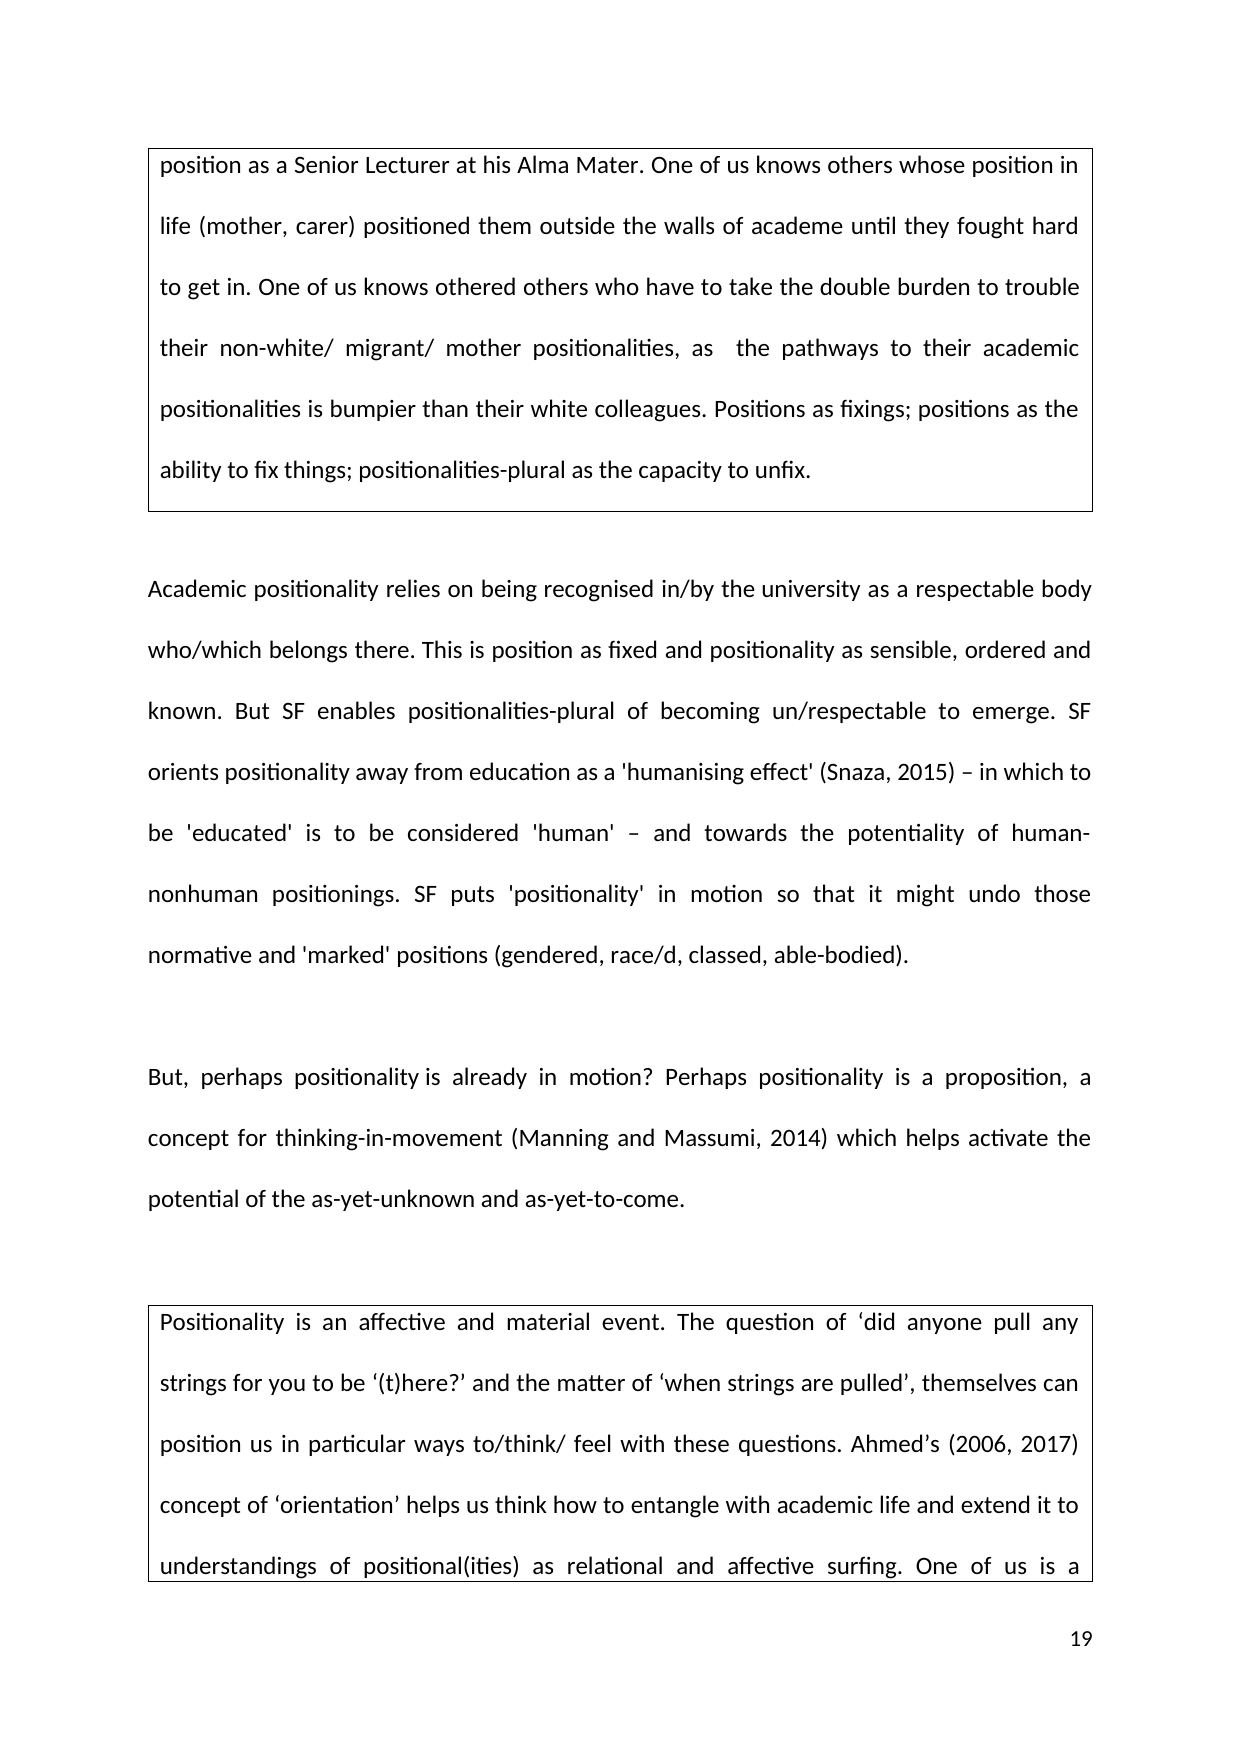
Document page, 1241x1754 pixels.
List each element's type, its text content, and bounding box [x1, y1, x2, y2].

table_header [149, 1306, 1092, 1581]
text But, perhaps positionality is already in motion? Perhaps positionality is a proposition, a concept for thinking-in-movement (Manning and Massumi, 2014) which helps activate the potential of the as-yet-unknown and as-yet-to-come. [148, 1061, 1092, 1214]
text Academic positionality relies on being recognised in/by the university as a respectable body who/which belongs there. This is position as fixed and positionality as sensible, ordered and known. But SF enables positionalities-plural of becoming un/respectable to emerge. SF orients positionality away from education as a 'humanising effect' (Snaza, 2015) – in which to be 'educated' is to be considered 'human' – and towards the potentiality of human-nonhuman positionings. SF puts 'positionality' in motion so that it might undo those normative and 'marked' positions (gendered, race/d, classed, able-bodied). [148, 573, 1092, 969]
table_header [149, 149, 1092, 511]
